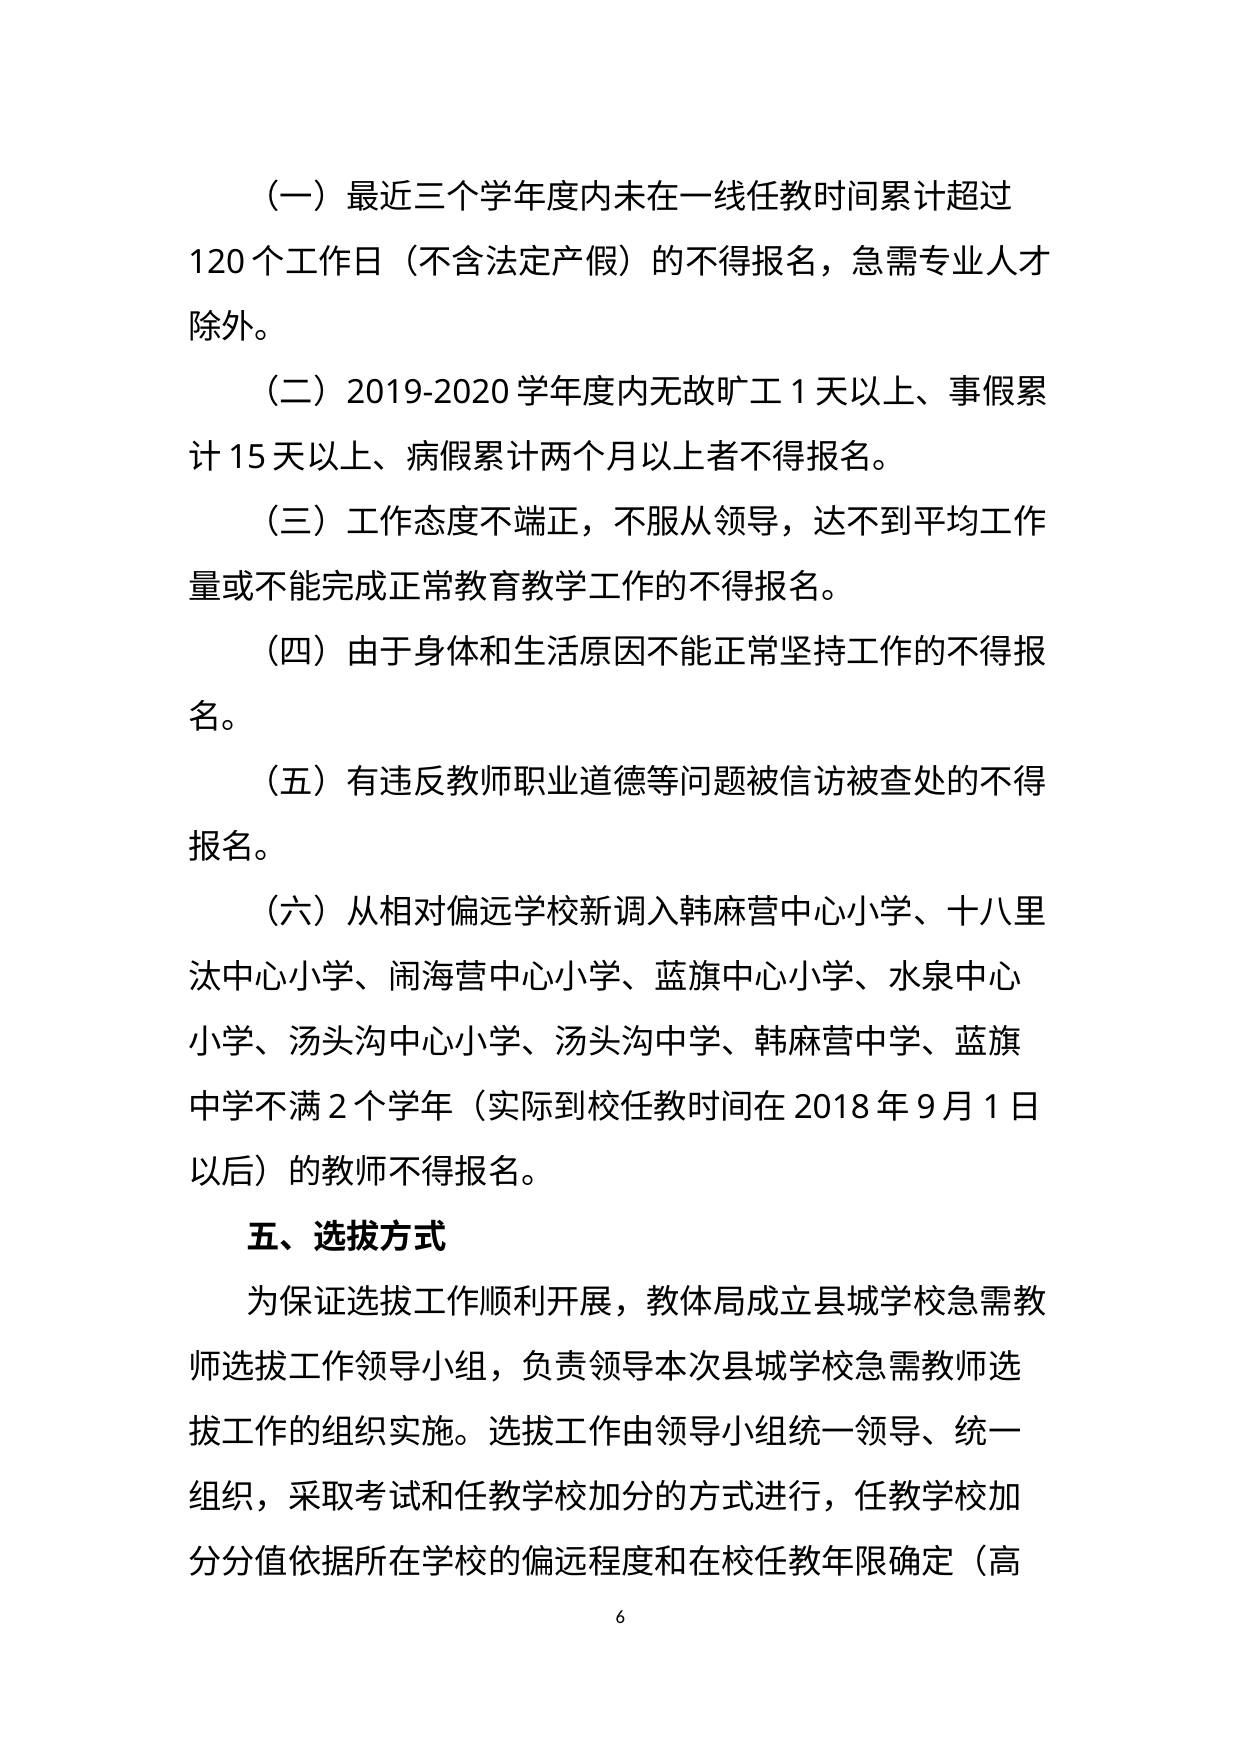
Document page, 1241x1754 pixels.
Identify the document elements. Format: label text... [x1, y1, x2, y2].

text （五）有违反教师职业道德等问题被信访被查处的不得报名。 [188, 747, 1052, 877]
text （四）由于身体和生活原因不能正常坚持工作的不得报名。 [188, 617, 1052, 747]
text （三）工作态度不端正，不服从领导，达不到平均工作量或不能完成正常教育教学工作的不得报名。 [188, 487, 1052, 617]
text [188, 1267, 1052, 1592]
text （一）最近三个学年度内未在一线任教时间累计超过120个工作日（不含法定产假）的不得报名，急需专业人才除外。 [188, 162, 1052, 357]
text （六）从相对偏远学校新调入韩麻营中心小学、十八里汰中心小学、闹海营中心小学、蓝旗中心小学、水泉中心小学、汤头沟中心小学、汤头沟中学、韩麻营中学、蓝旗中学不满2个学年（实际到校任教时间在2018年9月1日以后）的教师不得报名。 [188, 877, 1052, 1202]
text （二）2019-2020学年度内无故旷工1天以上、事假累计15天以上、病假累计两个月以上者不得报名。 [188, 357, 1052, 487]
text 五、选拔方式 [188, 1202, 1052, 1267]
